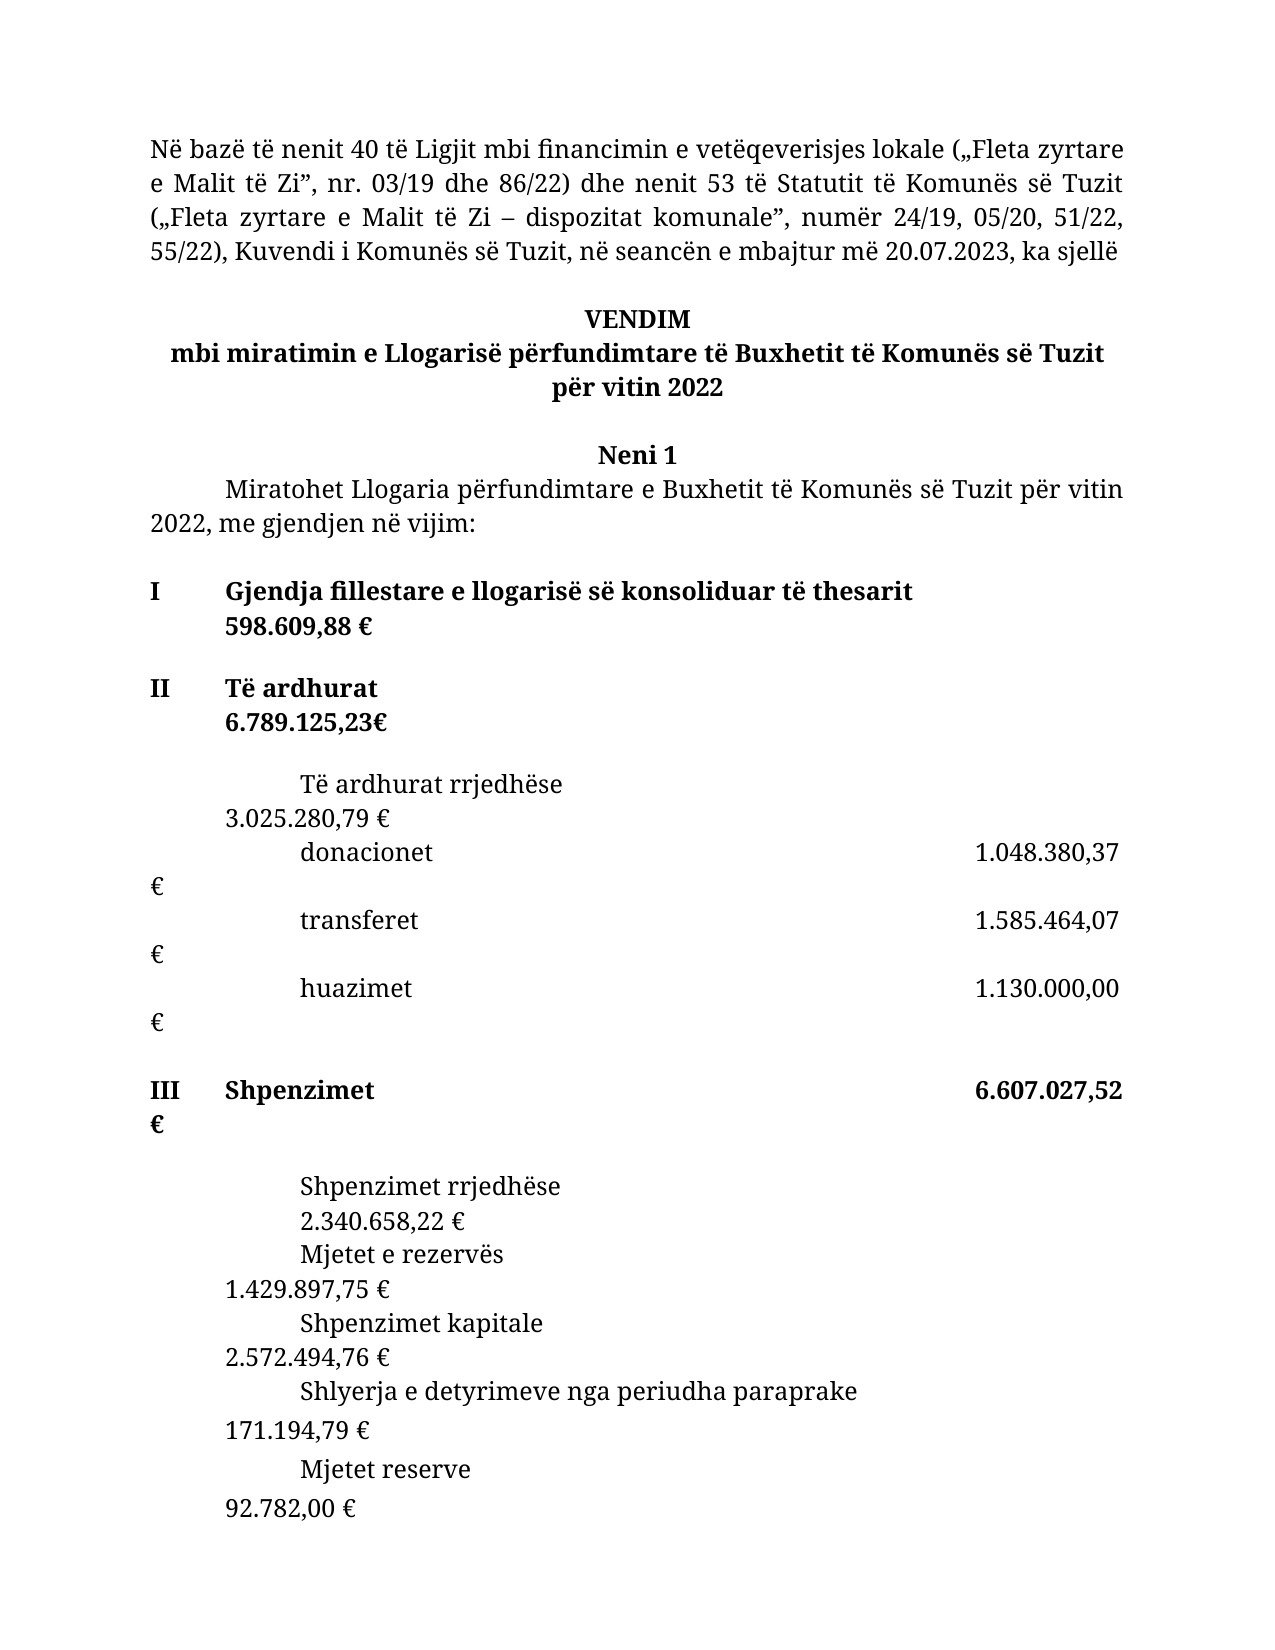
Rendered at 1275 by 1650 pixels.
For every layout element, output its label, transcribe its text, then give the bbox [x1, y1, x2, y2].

text Të ardhurat rrjedhëse 3.025.280,79 € [150, 766, 1125, 834]
text Mjetet reserve 92.782,00 € [150, 1452, 1125, 1525]
text Shpenzimet rrjedhëse 2.340.658,22 € [225, 1169, 1125, 1237]
text mbi miratimin e Llogarisë përfundimtare të Buxhetit të Komunës së Tuzit [150, 336, 1125, 370]
text Shlyerja e detyrimeve nga periudha paraprake 171.194,79 € [150, 1373, 1125, 1447]
text Mjetet e rezervës 1.429.897,75 € [150, 1237, 1125, 1305]
text Neni 1 [150, 438, 1125, 472]
text huazimet 1.130.000,00 € [150, 971, 1125, 1039]
text III Shpenzimet 6.607.027,52 € [150, 1073, 1125, 1141]
text Në bazë të nenit 40 të Ligjit mbi financimin e vetëqeverisjes lokale („Fleta zyrtare e Malit të Zi”, nr. 03/19 dhe 86/22) dhe nenit 53 të Statutit të Komunës së Tuzit („Fleta zyrtare e Malit të Zi – dispozitat komunale”, numër 24/19, 05/20, 51/22, 55/22), Kuvendi i Komunës së Tuzit, në seancën e mbajtur më 20.07.2023, ka sjellë [150, 131, 1125, 267]
text II Të ardhurat 6.789.125,23€ [150, 670, 1125, 738]
text transferet 1.585.464,07 € [150, 903, 1125, 971]
text VENDIM [150, 302, 1125, 336]
text donacionet 1.048.380,37 € [150, 834, 1125, 903]
text I Gjendja fillestare e llogarisë së konsoliduar të thesarit 598.609,88 € [150, 574, 1125, 642]
text Shpenzimet kapitale 2.572.494,76 € [150, 1305, 1125, 1373]
text Miratohet Llogaria përfundimtare e Buxhetit të Komunës së Tuzit për vitin 2022, me gjendjen në vijim: [150, 472, 1125, 540]
text për vitin 2022 [150, 370, 1125, 404]
